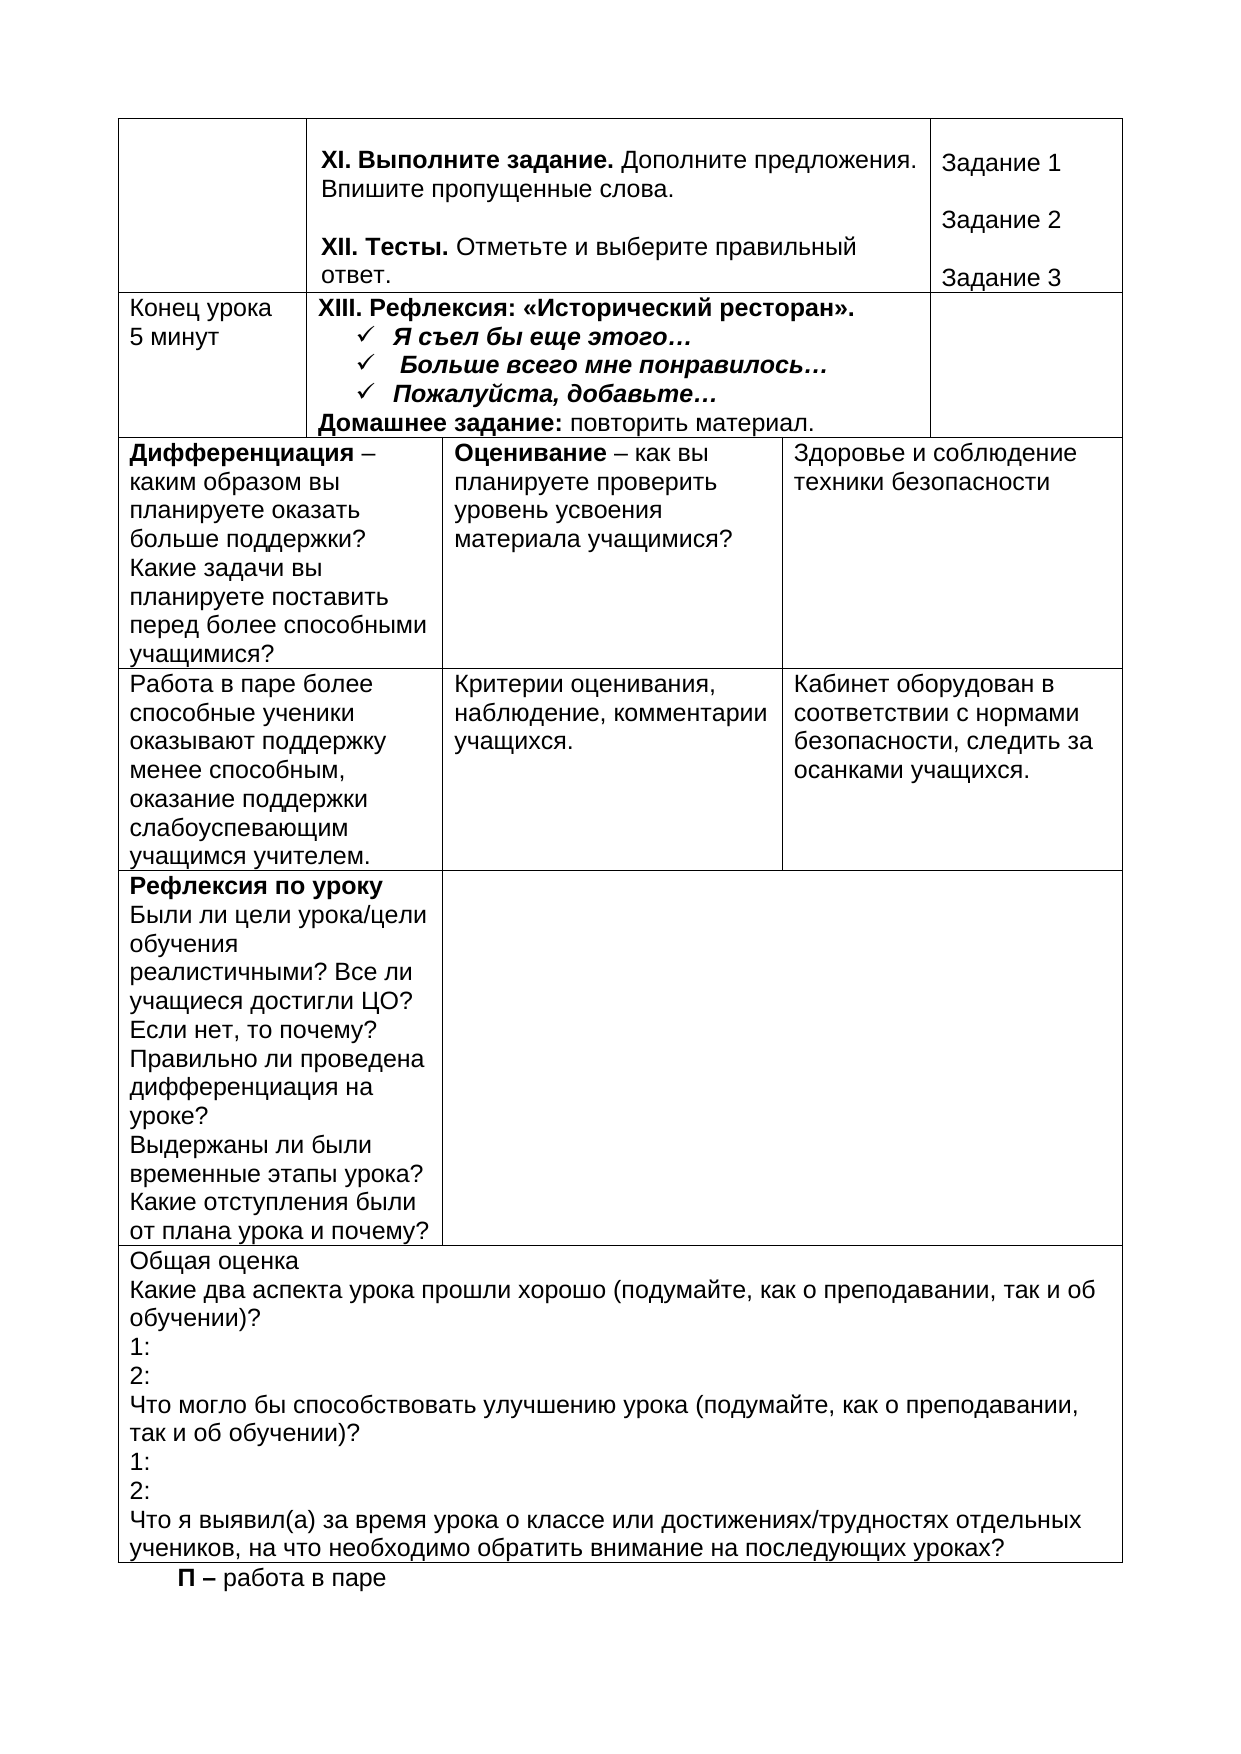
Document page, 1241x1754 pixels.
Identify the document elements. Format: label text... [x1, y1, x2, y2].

table_cell [443, 871, 1122, 1245]
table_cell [931, 119, 1122, 292]
text П – работа в паре [177, 1563, 1152, 1592]
table_cell Оценивание – как вы планируете проверить уровень усвоения материала учащимися? [443, 438, 782, 668]
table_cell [307, 119, 930, 292]
table_cell XIII. Рефлексия: «Исторический ресторан». Я съел бы еще этого… Больше всего мне понравилось… Пожалуйста, добавьте… Домашнее задание: повторить материал. [307, 293, 930, 437]
table_cell [931, 293, 1122, 437]
table_cell Критерии оценивания, наблюдение, комментарии учащихся. [443, 669, 782, 870]
table_cell Кабинет оборудован в соответствии с нормами безопасности, следить за осанками учащихся. [783, 669, 1122, 870]
table_cell Общая оценка Какие два аспекта урока прошли хорошо (подумайте, как о преподавании, так и об обучении)? 1: 2: Что могло бы способствовать улучшению урока (подумайте, как о преподавании, так и об обучении)? 1: 2: Что я выявил(а) за время урока о классе или достижениях/трудностях отдельных учеников, на что необходимо обратить внимание на последующих уроках? [119, 1246, 1122, 1562]
table_cell Работа в паре более способные ученики оказывают поддержку менее способным, оказание поддержки слабоуспевающим учащимся учителем. [119, 669, 442, 870]
table_cell Конец урока 5 минут [119, 293, 306, 437]
table_cell Дифференциация – каким образом вы планируете оказать больше поддержки? Какие задачи вы планируете поставить перед более способными учащимися? [119, 438, 442, 668]
table_cell Рефлексия по уроку Были ли цели урока/цели обучения реалистичными? Все ли учащиеся достигли ЦО? Если нет, то почему? Правильно ли проведена дифференциация на уроке? Выдержаны ли были временные этапы урока? Какие отступления были от плана урока и почему? [119, 871, 442, 1245]
table_cell Здоровье и соблюдение техники безопасности [783, 438, 1122, 668]
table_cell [119, 119, 306, 292]
